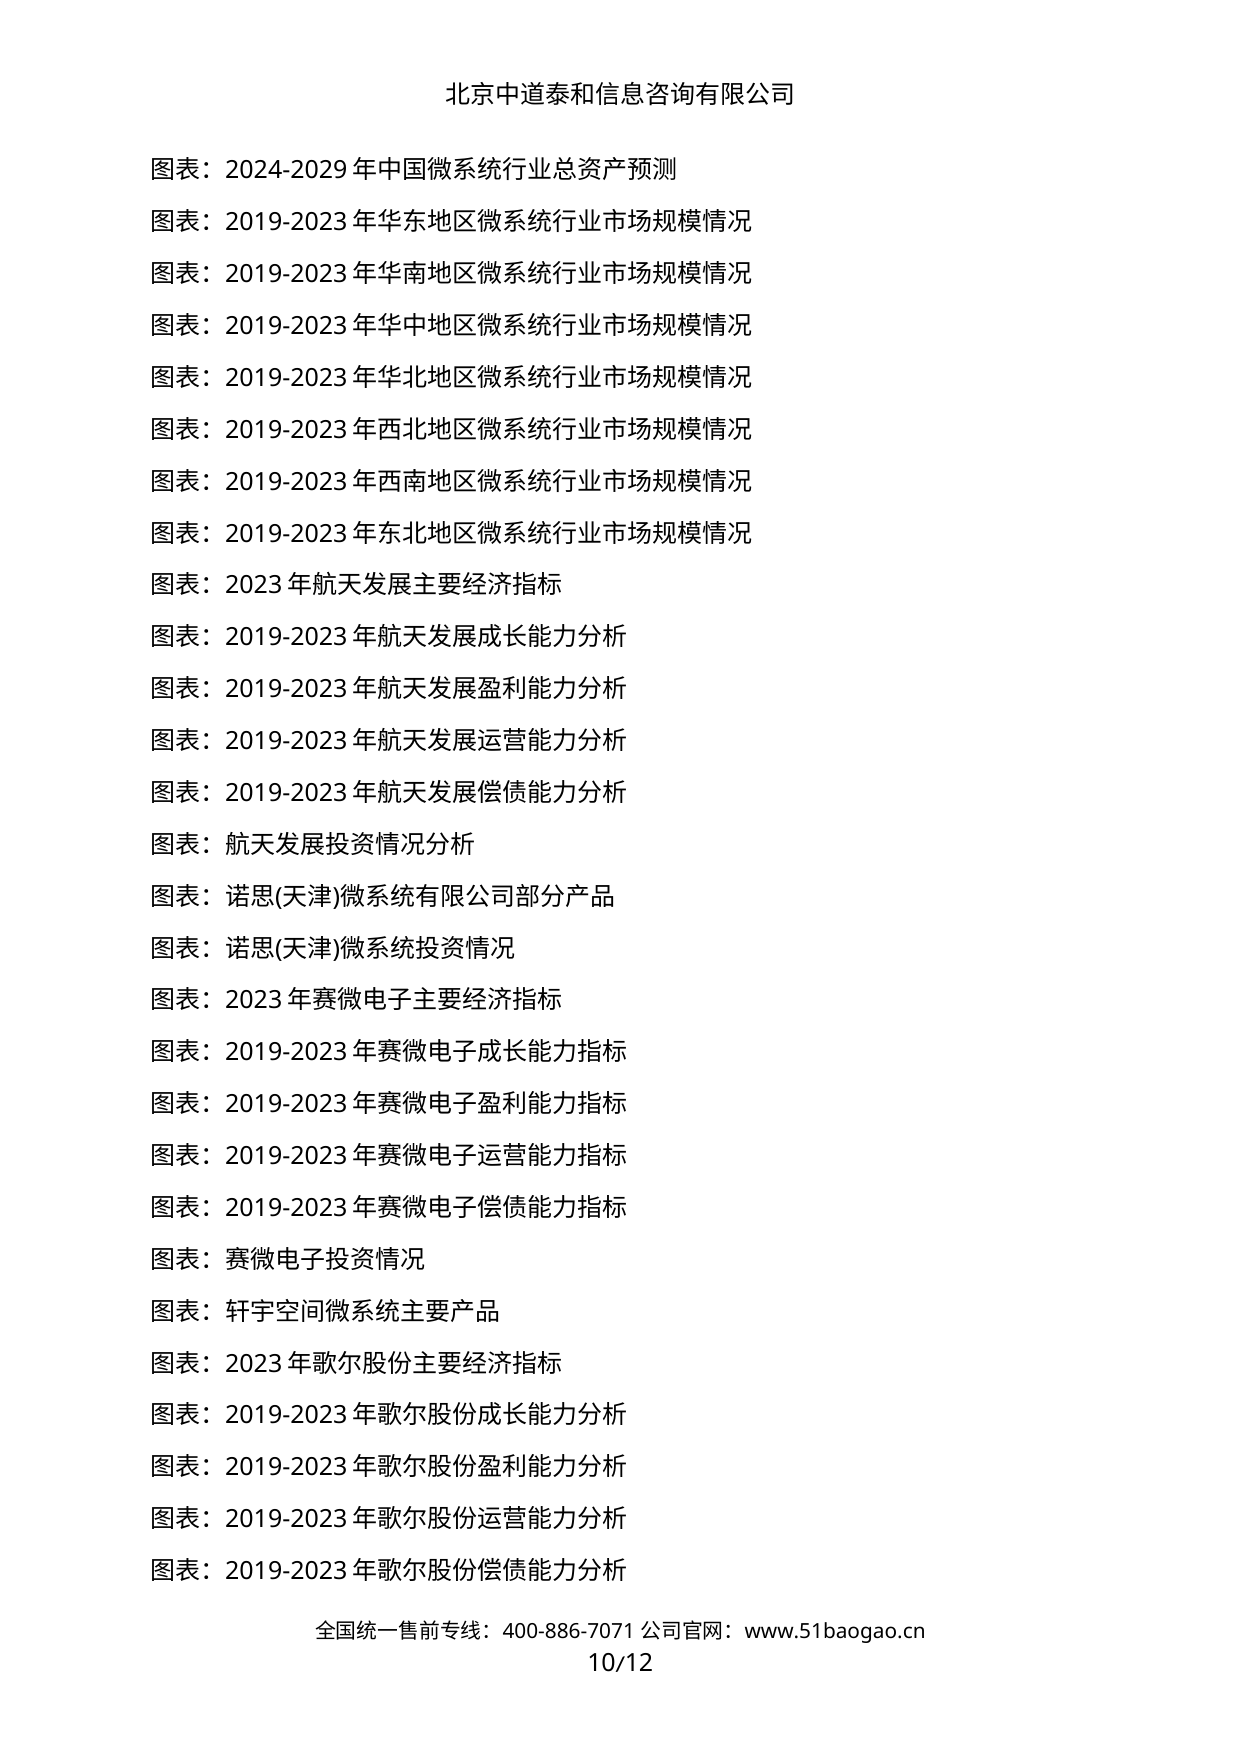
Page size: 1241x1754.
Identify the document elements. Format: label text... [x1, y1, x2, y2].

text 图表：2019-2023年航天发展偿债能力分析 [150, 772, 1090, 809]
text 图表：2023年歌尔股份主要经济指标 [150, 1343, 1090, 1379]
text 图表：航天发展投资情况分析 [150, 824, 1090, 861]
text 图表：2019-2023年赛微电子盈利能力指标 [150, 1084, 1090, 1120]
text 图表：轩宇空间微系统主要产品 [150, 1291, 1090, 1327]
text 图表：2019-2023年西北地区微系统行业市场规模情况 [150, 409, 1090, 446]
text 图表：2023年航天发展主要经济指标 [150, 565, 1090, 601]
text 图表：诺思(天津)微系统有限公司部分产品 [150, 876, 1090, 912]
text 图表：2019-2023年歌尔股份盈利能力分析 [150, 1447, 1090, 1483]
text 图表：2019-2023年歌尔股份偿债能力分析 [150, 1551, 1090, 1587]
text 图表：2019-2023年东北地区微系统行业市场规模情况 [150, 513, 1090, 549]
text 图表：2019-2023年歌尔股份运营能力分析 [150, 1499, 1090, 1535]
text 图表：2019-2023年华东地区微系统行业市场规模情况 [150, 202, 1090, 238]
text 图表：2019-2023年赛微电子运营能力指标 [150, 1136, 1090, 1172]
text 图表：2024-2029年中国微系统行业总资产预测 [150, 150, 1090, 186]
text 图表：2023年赛微电子主要经济指标 [150, 980, 1090, 1016]
text 图表：2019-2023年歌尔股份成长能力分析 [150, 1395, 1090, 1431]
text 图表：2019-2023年航天发展盈利能力分析 [150, 669, 1090, 705]
text 图表：诺思(天津)微系统投资情况 [150, 928, 1090, 964]
text 图表：2019-2023年西南地区微系统行业市场规模情况 [150, 461, 1090, 497]
text 图表：2019-2023年赛微电子偿债能力指标 [150, 1187, 1090, 1224]
text 图表：2019-2023年航天发展运营能力分析 [150, 721, 1090, 757]
text 图表：赛微电子投资情况 [150, 1239, 1090, 1276]
text 图表：2019-2023年赛微电子成长能力指标 [150, 1032, 1090, 1068]
text 图表：2019-2023年华中地区微系统行业市场规模情况 [150, 306, 1090, 342]
text 图表：2019-2023年华北地区微系统行业市场规模情况 [150, 357, 1090, 394]
text 图表：2019-2023年华南地区微系统行业市场规模情况 [150, 254, 1090, 290]
text 图表：2019-2023年航天发展成长能力分析 [150, 617, 1090, 653]
